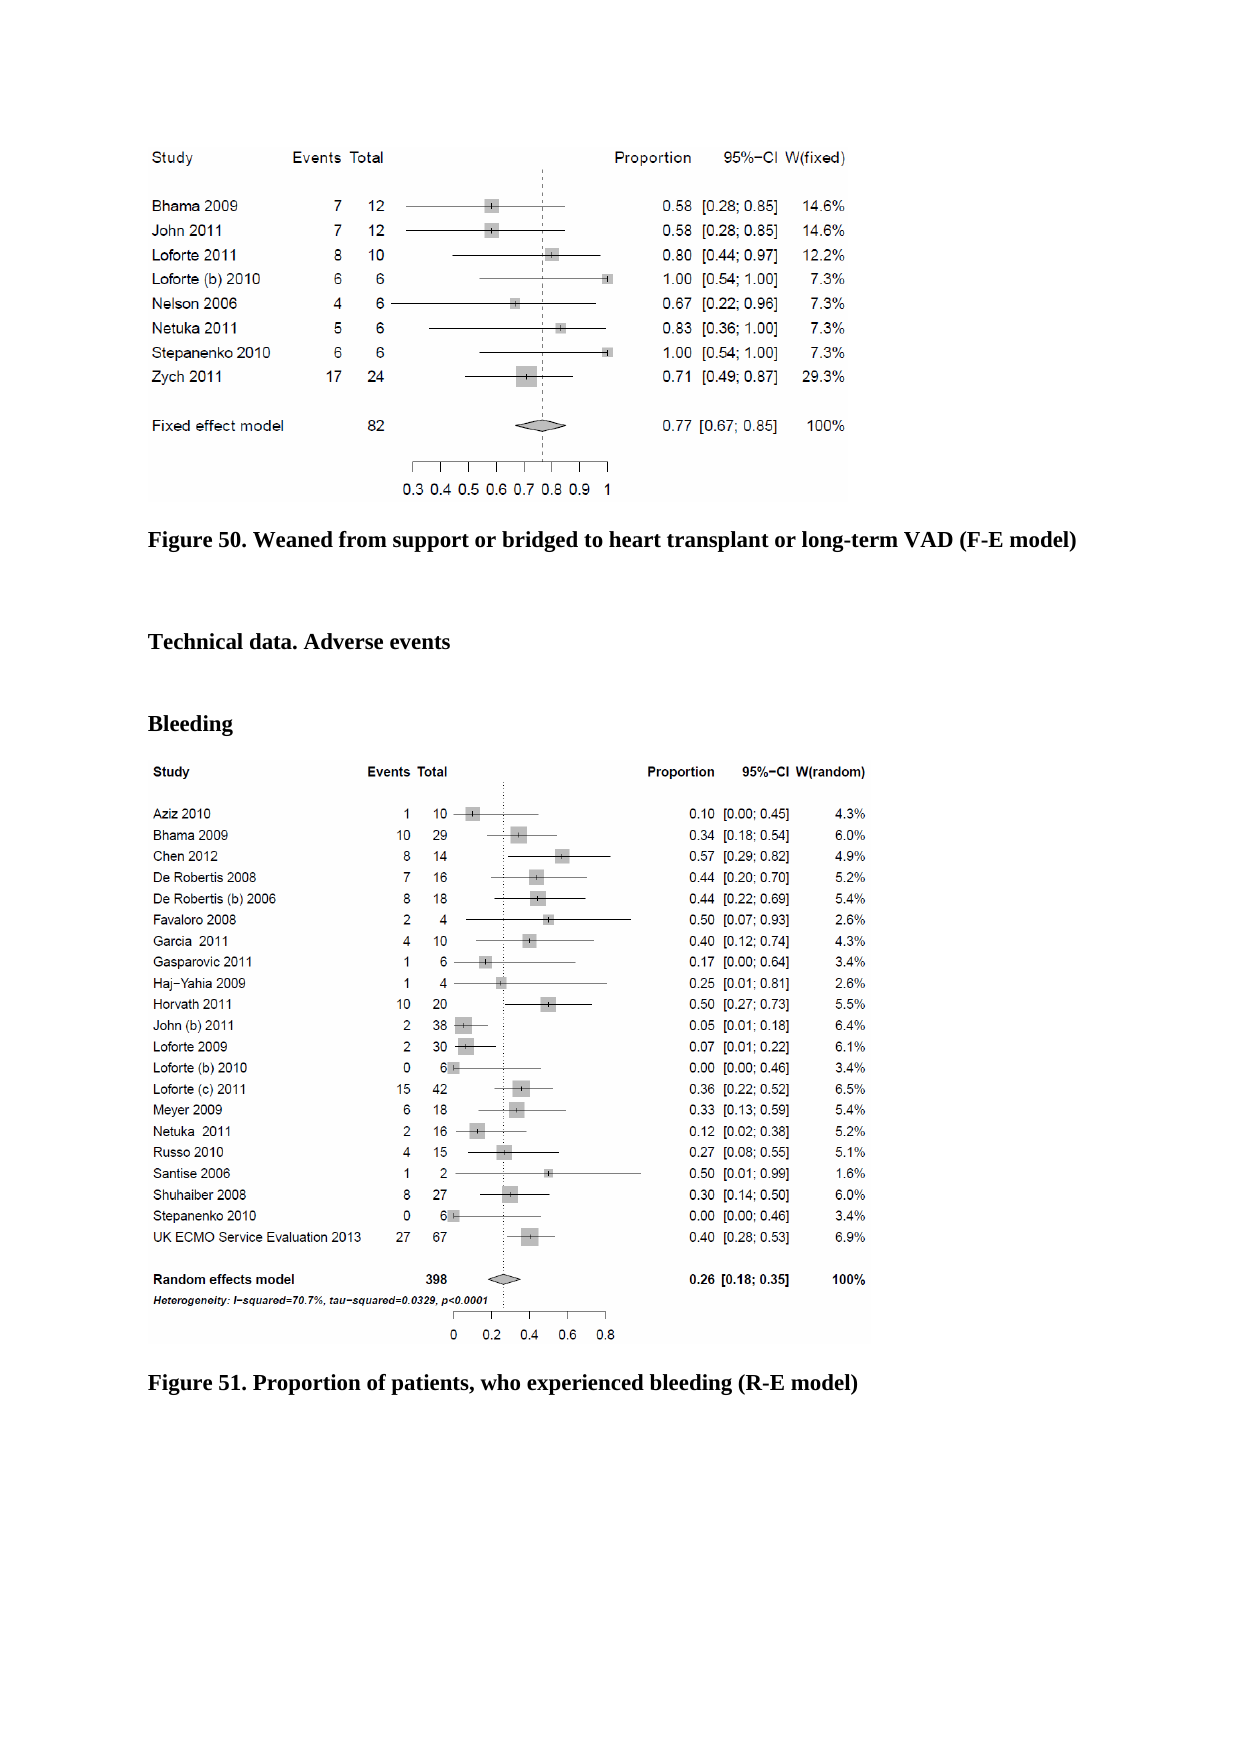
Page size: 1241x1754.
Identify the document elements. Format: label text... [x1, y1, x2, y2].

picture [147, 147, 848, 502]
subtitle Technical data. Adverse events [148, 628, 1092, 655]
picture [147, 760, 872, 1344]
text Figure 50. Weaned from support or bridged to heart transplant or long-term VAD (F-E model) [148, 526, 1092, 553]
text Bleeding [148, 710, 1092, 736]
text Figure 51. Proportion of patients, who experienced bleeding (R-E model) [148, 1369, 1092, 1395]
